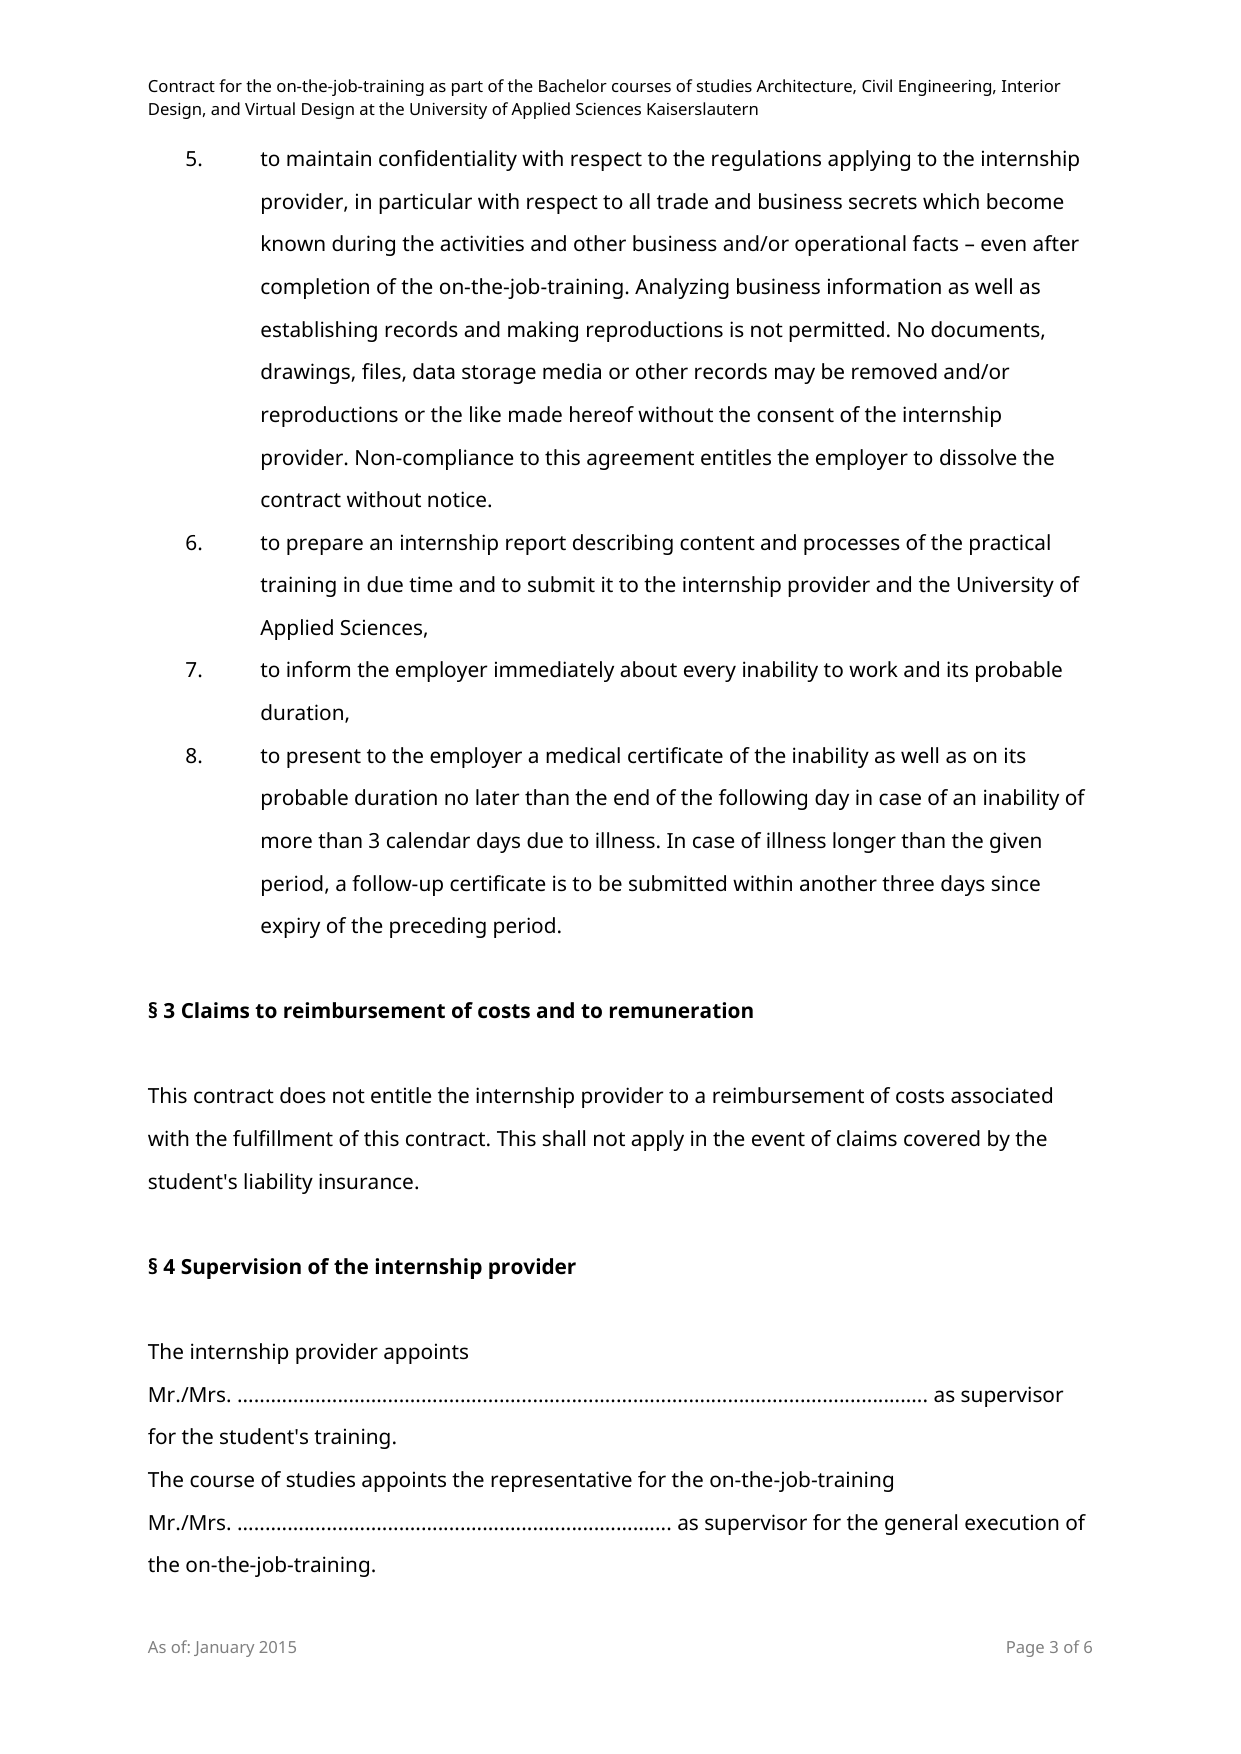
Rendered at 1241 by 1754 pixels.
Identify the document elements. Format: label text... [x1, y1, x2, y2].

list to maintain confidentiality with respect to the regulations applying to the internship provider, in particular with respect to all trade and business secrets which become known during the activities and other business and/or operational facts – even after completion of the on-the-job-training. Analyzing business information as well as establishing records and making reproductions is not permitted. No documents, drawings, files, data storage media or other records may be removed and/or reproductions or the like made hereof without the consent of the internship provider. Non-compliance to this agreement entitles the employer to dissolve the contract without notice. [185, 144, 1092, 514]
list to present to the employer a medical certificate of the inability as well as on its probable duration no later than the end of the following day in case of an inability of more than 3 calendar days due to illness. In case of illness longer than the given period, a follow-up certificate is to be submitted within another three days since expiry of the preceding period. [185, 741, 1092, 940]
text The course of studies appoints the representative for the on-the-job-training Mr./Mrs. .............................................................................. as supervisor for the general execution of the on-the-job-training. [148, 1465, 1092, 1579]
text § 4 Supervision of the internship provider [148, 1252, 1092, 1281]
text The internship provider appoints Mr./Mrs. ............................................................................................................................ as supervisor for the student's training. [148, 1337, 1092, 1451]
list to prepare an internship report describing content and processes of the practical training in due time and to submit it to the internship provider and the University of Applied Sciences, [185, 528, 1092, 641]
text § 3 Claims to reimbursement of costs and to remuneration [148, 996, 1092, 1025]
list to inform the employer immediately about every inability to work and its probable duration, [185, 656, 1092, 727]
text This contract does not entitle the internship provider to a reimbursement of costs associated with the fulfillment of this contract. This shall not apply in the event of claims covered by the student's liability insurance. [148, 1082, 1092, 1195]
